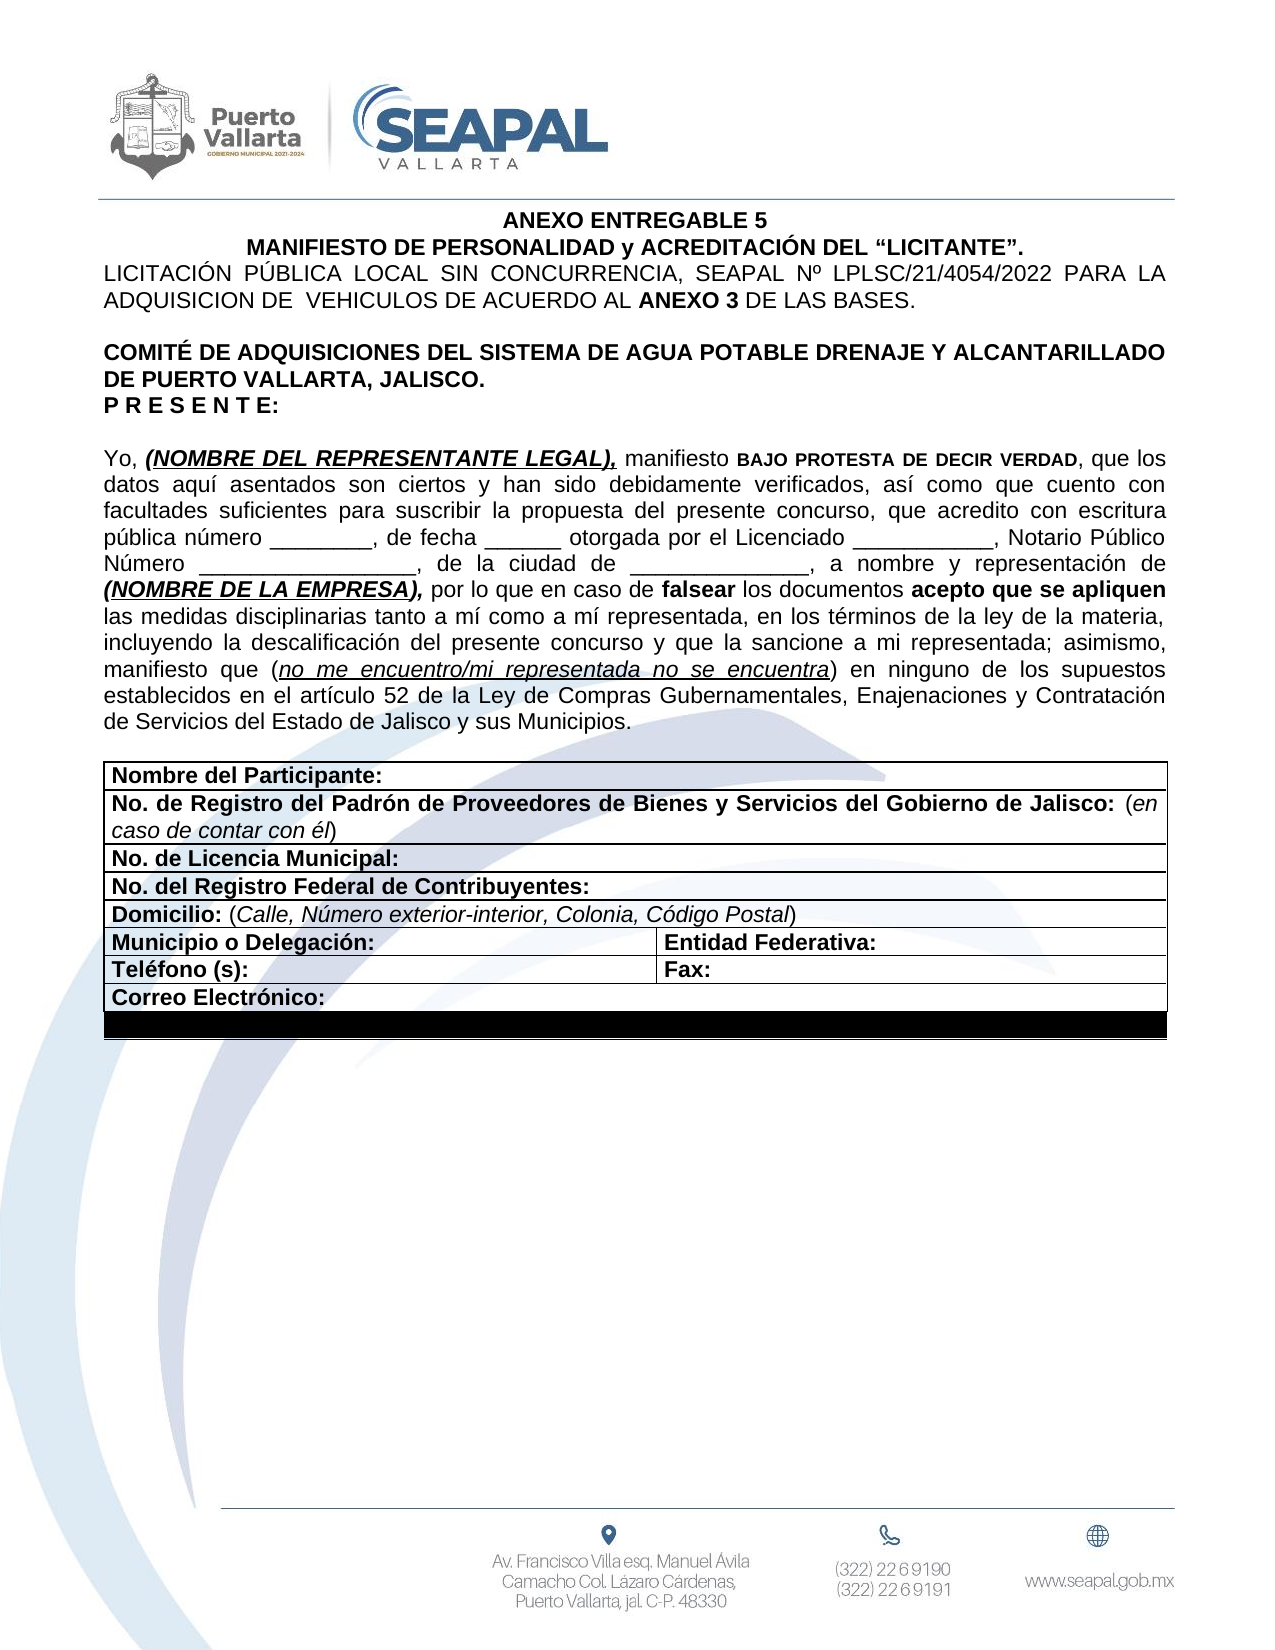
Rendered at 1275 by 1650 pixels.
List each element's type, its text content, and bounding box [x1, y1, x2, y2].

text COMITÉ DE ADQUISICIONES DEL SISTEMA DE AGUA POTABLE DRENAJE Y ALCANTARILLADO DE PUERTO VALLARTA, JALISCO. [103, 339, 1166, 392]
table_cell No. del Registro Federal de Contribuyentes: [105, 871, 1167, 899]
table_cell Teléfono (s): [105, 956, 656, 983]
table_cell [104, 1011, 1167, 1038]
table_cell Fax: [657, 955, 1167, 983]
picture [0, 0, 1275, 1650]
text MANIFIESTO DE PERSONALIDAD y ACREDITACIÓN DEL “LICITANTE”. [103, 234, 1166, 260]
text LICITACIÓN PÚBLICA LOCAL SIN CONCURRENCIA, SEAPAL Nº LPLSC/21/4054/2022 PARA LA ADQUISICION DE VEHICULOS DE ACUERDO AL ANEXO 3 DE LAS BASES. [103, 260, 1166, 313]
table_cell No. de Registro del Padrón de Proveedores de Bienes y Servicios del Gobierno de Jalisco: (en caso de contar con él) [105, 789, 1167, 843]
text P R E S E N T E: [103, 392, 1166, 418]
table_cell Municipio o Delegación: [105, 928, 656, 955]
table_cell No. de Licencia Municipal: [105, 843, 1167, 871]
table_header Nombre del Participante: [105, 763, 1167, 789]
text Yo, (NOMBRE DEL REPRESENTANTE LEGAL), manifiesto bajo protesta de decir verdad, que los datos aquí asentados son ciertos y han sido debidamente verificados, así como que cuento con facultades suficientes para suscribir la propuesta del presente concurso, que acredito con escritura pública número ________, de fecha ______ otorgada por el Licenciado ___________, Notario Público Número _________________, de la ciudad de ______________, a nombre y representación de (NOMBRE DE LA EMPRESA), por lo que en caso de falsear los documentos acepto que se apliquen las medidas disciplinarias tanto a mí como a mí representada, en los términos de la ley de la materia, incluyendo la descalificación del presente concurso y que la sancione a mi representada; asimismo, manifiesto que (no me encuentro/mi representada no se encuentra) en ninguno de los supuestos establecidos en el artículo 52 de la Ley de Compras Gubernamentales, Enajenaciones y Contratación de Servicios del Estado de Jalisco y sus Municipios. [103, 445, 1166, 734]
text ANEXO ENTREGABLE 5 [103, 207, 1166, 234]
table_cell Correo Electrónico: [105, 983, 1167, 1011]
table_cell Entidad Federativa: [657, 927, 1167, 955]
table_cell Domicilio: (Calle, Número exterior-interior, Colonia, Código Postal) [105, 899, 1167, 927]
